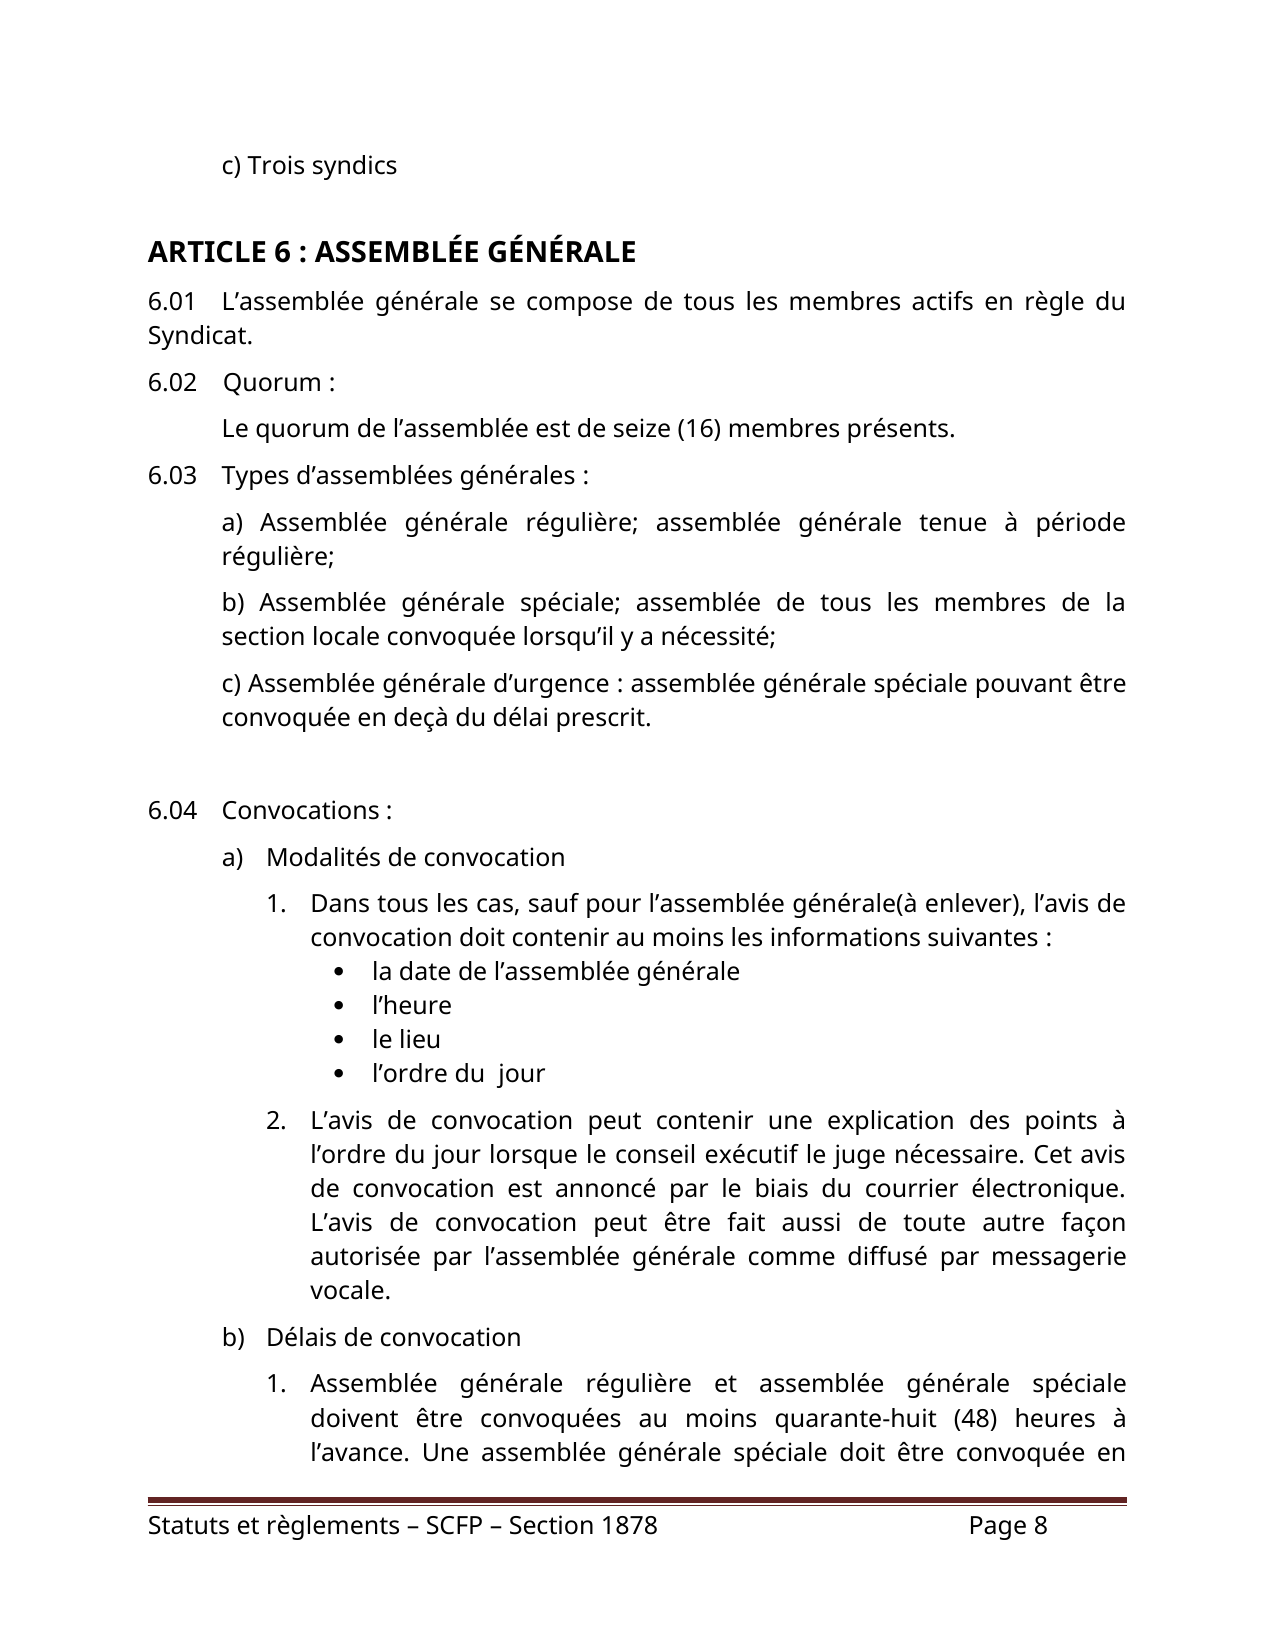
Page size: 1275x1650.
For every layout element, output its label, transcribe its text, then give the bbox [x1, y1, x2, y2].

subtitle ARTICLE 6 : ASSEMBLÉE GÉNÉRALE [148, 232, 1127, 271]
list la date de l’assemblée générale [334, 954, 1127, 988]
list l’heure [334, 988, 1127, 1022]
text Le quorum de l’assemblée est de seize (16) membres présents. [221, 411, 1127, 445]
list Dans tous les cas, sauf pour l’assemblée générale(à enlever), l’avis de convocation doit contenir au moins les informations suivantes : [266, 886, 1127, 954]
text 6.03 Types d’assemblées générales : [148, 458, 1127, 492]
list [266, 1366, 1127, 1468]
list l’ordre du jour [334, 1056, 1127, 1090]
list Délais de convocation [222, 1319, 1127, 1354]
text a) Assemblée générale régulière; assemblée générale tenue à période régulière; [221, 504, 1127, 572]
text 6.01 L’assemblée générale se compose de tous les membres actifs en règle du Syndicat. [148, 284, 1127, 352]
text c) Trois syndics [148, 148, 1127, 182]
list Modalités de convocation [222, 839, 1127, 873]
text c) Assemblée générale d’urgence : assemblée générale spéciale pouvant être convoquée en deçà du délai prescrit. [221, 666, 1127, 734]
text 6.04 Convocations : [148, 793, 1127, 827]
list 6.02 Quorum : [148, 364, 1127, 399]
list L’avis de convocation peut contenir une explication des points à l’ordre du jour lorsque le conseil exécutif le juge nécessaire. Cet avis de convocation est annoncé par le biais du courrier électronique. L’avis de convocation peut être fait aussi de toute autre façon autorisée par l’assemblée générale comme diffusé par messagerie vocale. [266, 1103, 1127, 1307]
text b) Assemblée générale spéciale; assemblée de tous les membres de la section locale convoquée lorsqu’il y a nécessité; [221, 585, 1127, 653]
list le lieu [334, 1022, 1127, 1056]
